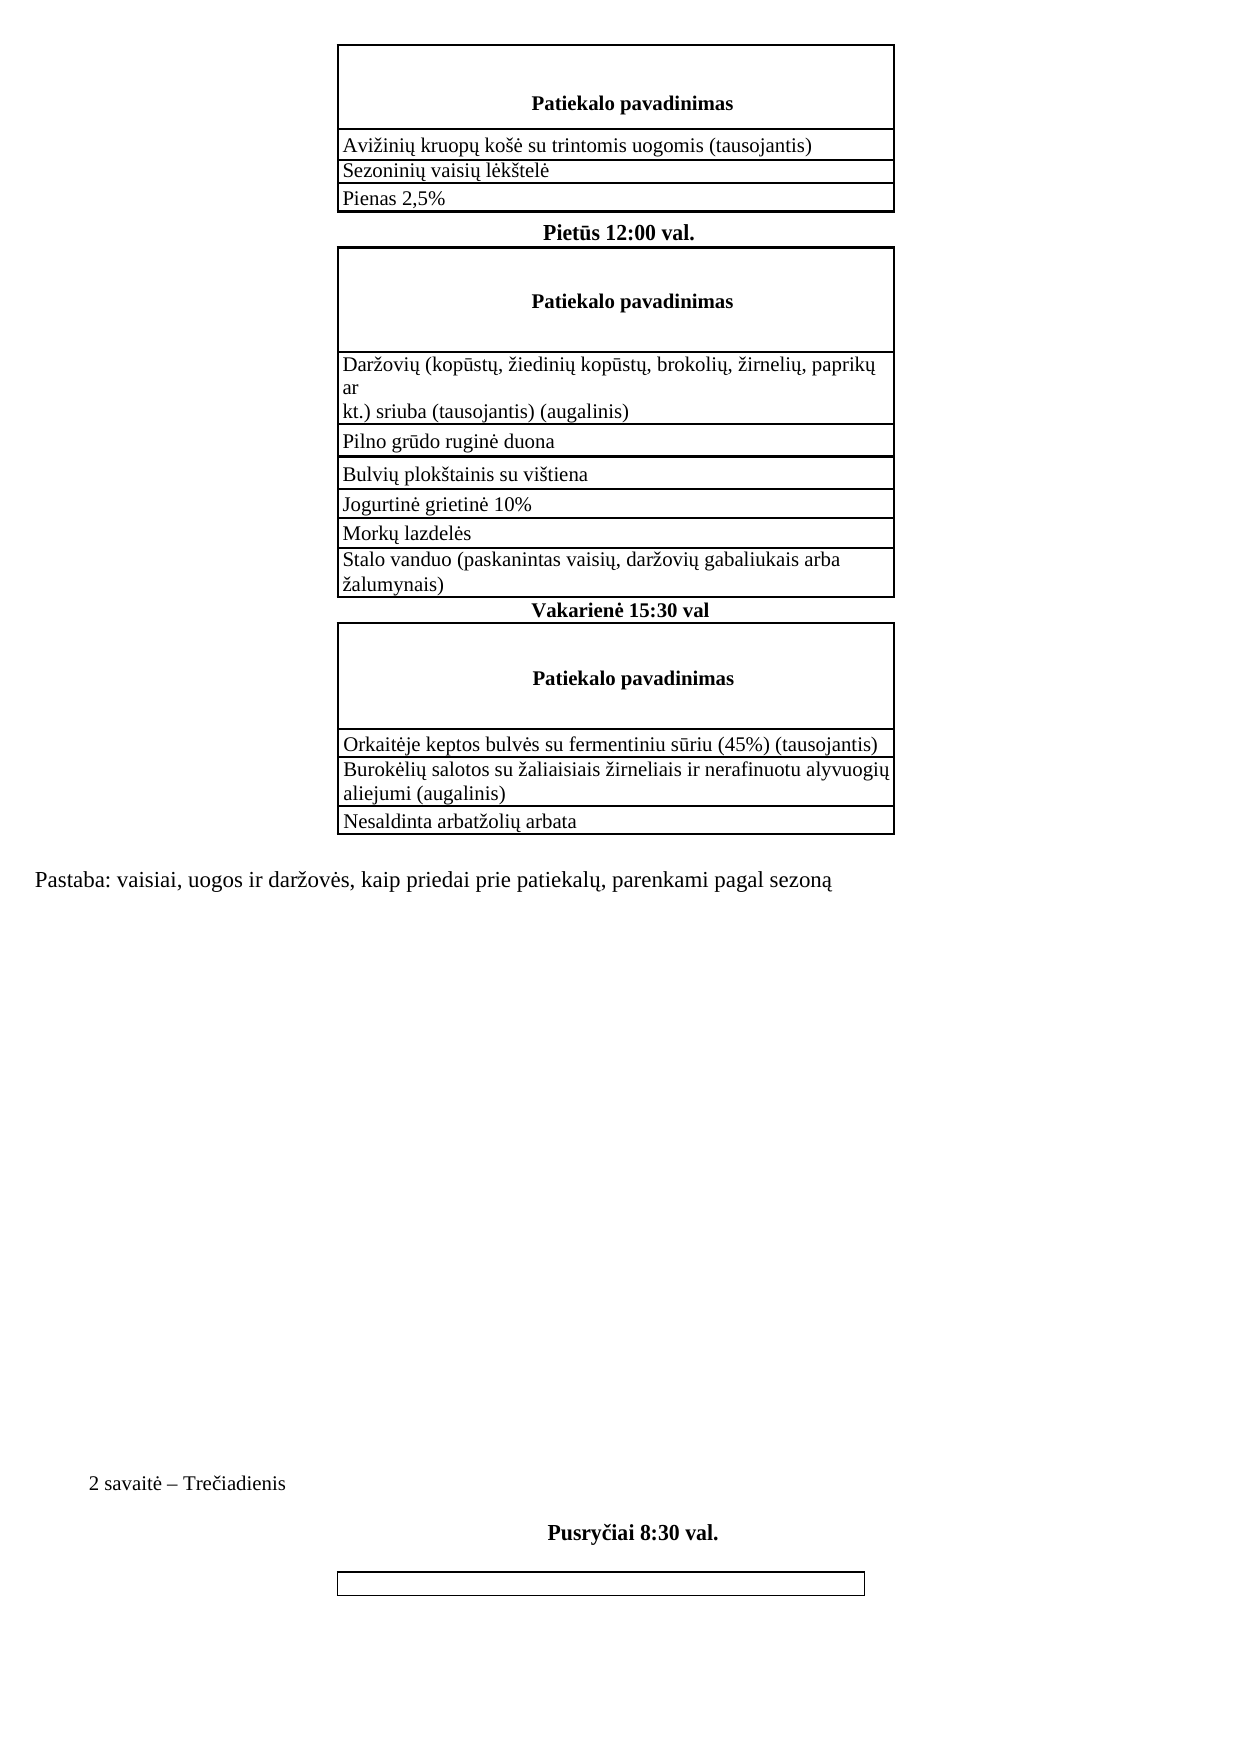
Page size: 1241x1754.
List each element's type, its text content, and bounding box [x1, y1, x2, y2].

table_cell Bulvių plokštainis su vištiena [339, 458, 893, 488]
table_cell Stalo vanduo (paskanintas vaisių, daržovių gabaliukais arba žalumynais) [339, 549, 893, 596]
table_header Patiekalo pavadinimas [339, 624, 893, 727]
text Pietūs 12:00 val. [0, 218, 1237, 245]
table_cell Pienas 2,5% [339, 184, 893, 210]
table_cell Burokėlių salotos su žaliaisiais žirneliais ir nerafinuotu alyvuogių aliejumi (augalinis) [339, 758, 893, 805]
table_cell Morkų lazdelės [339, 519, 893, 547]
table_cell Jogurtinė grietinė 10% [339, 490, 893, 517]
table_cell Orkaitėje keptos bulvės su fermentiniu sūriu (45%) (tausojantis) [339, 730, 893, 756]
table_header Patiekalo pavadinimas [339, 249, 893, 351]
table_cell Pilno grūdo ruginė duona [339, 425, 893, 455]
table_cell Sezoninių vaisių lėkštelė [339, 161, 893, 182]
table_cell Daržovių (kopūstų, žiedinių kopūstų, brokolių, žirnelių, paprikų ar kt.) sriuba (tausojantis) (augalinis) [339, 353, 893, 423]
table_cell Nesaldinta arbatžolių arbata [339, 807, 893, 833]
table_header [338, 1573, 864, 1595]
table_cell Avižinių kruopų košė su trintomis uogomis (tausojantis) [339, 130, 893, 159]
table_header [339, 46, 893, 128]
text 2 savaitė – Trečiadienis [0, 1470, 1240, 1494]
subtitle Pusryčiai 8:30 val. [25, 1519, 1240, 1545]
text Vakarienė 15:30 val [0, 598, 1240, 622]
text Pastaba: vaisiai, uogos ir daržovės, kaip priedai prie patiekalų, parenkami pagal sezoną [18, 867, 1240, 893]
